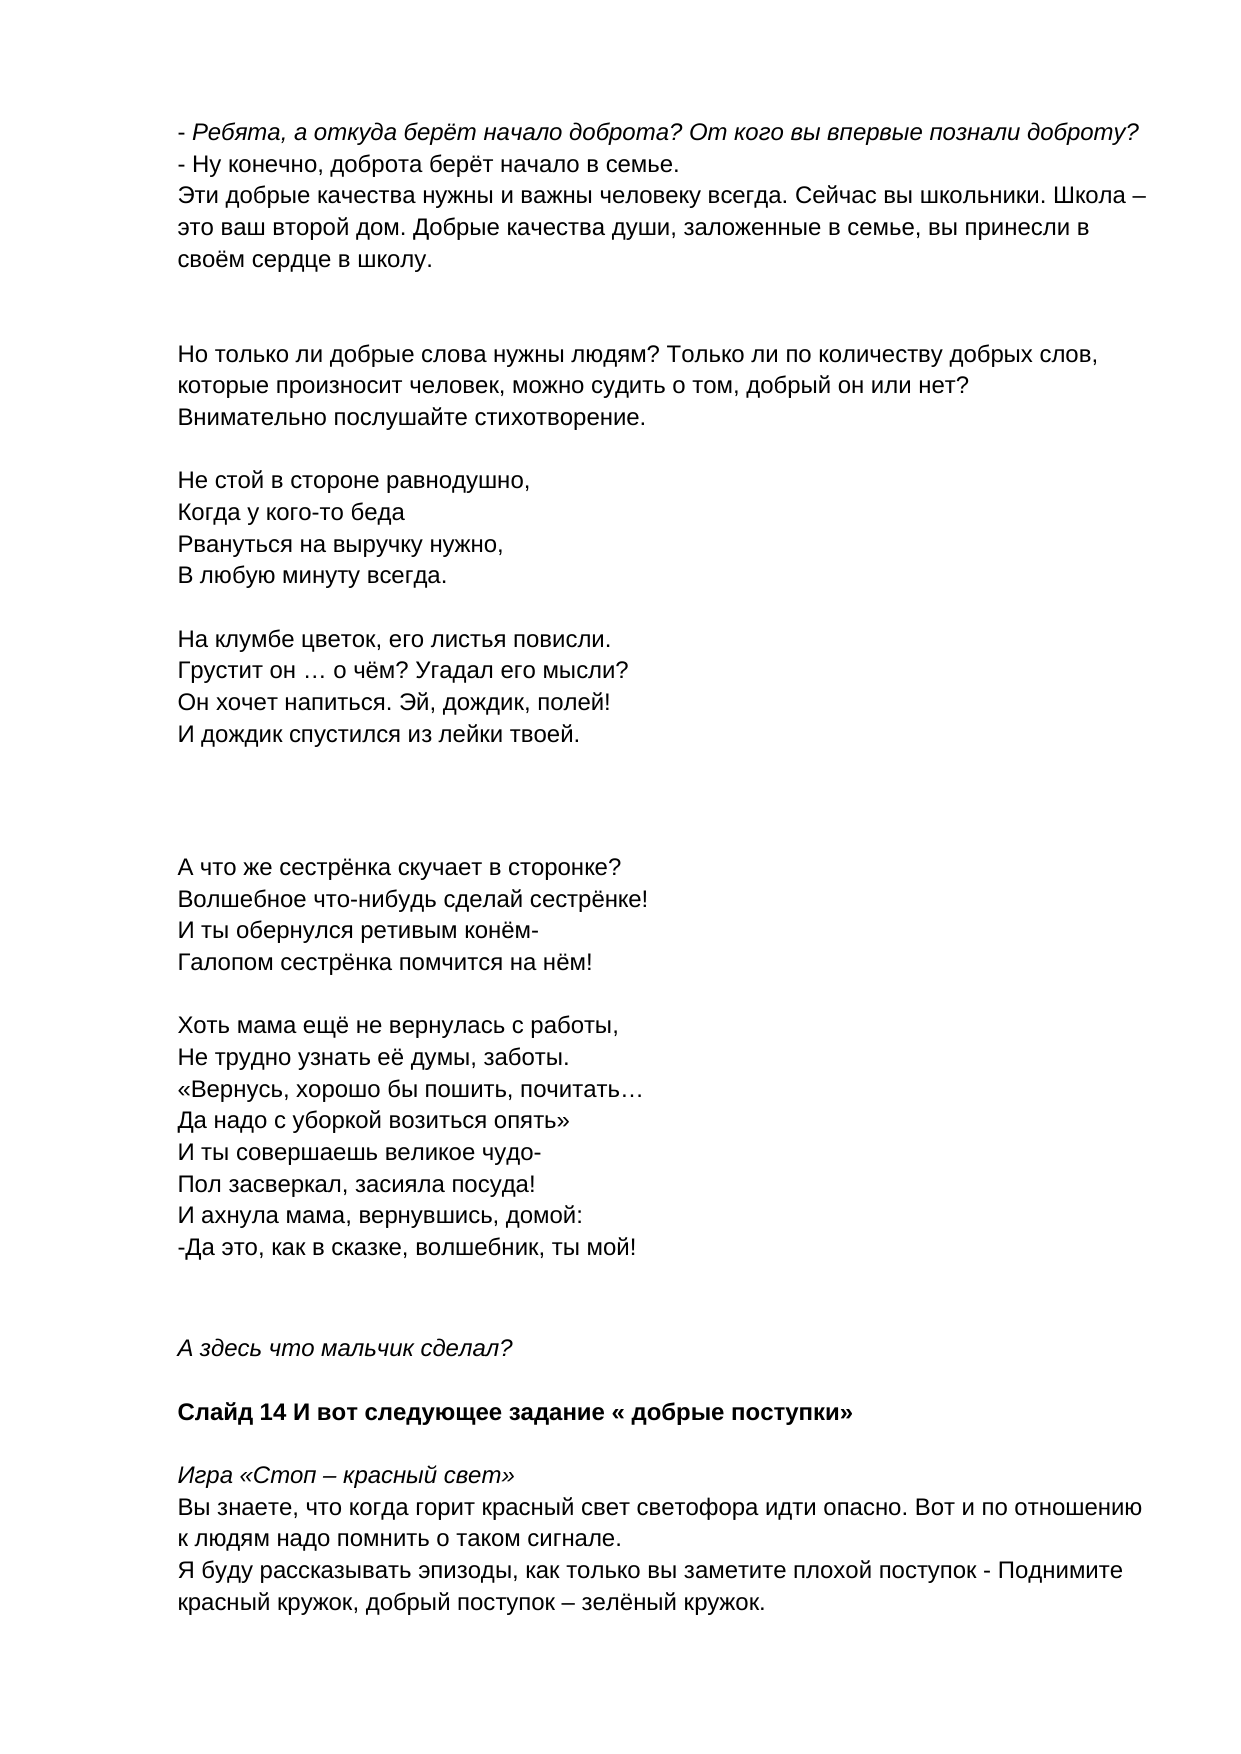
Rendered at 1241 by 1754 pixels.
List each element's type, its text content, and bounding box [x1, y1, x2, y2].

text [177, 1334, 1152, 1615]
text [177, 118, 1152, 811]
text А что же сестрёнка скучает в сторонке? Волшебное что-нибудь сделай сестрёнке! И ты обернулся ретивым конём- Галопом сестрёнка помчится на нём! Хоть мама ещё не вернулась с работы, Не трудно узнать её думы, заботы. «Вернусь, хорошо бы пошить, почитать… Да надо с уборкой возиться опять» И ты совершаешь великое чудо- Пол засверкал, засияла посуда! И ахнула мама, вернувшись, домой: -Да это, как в сказке, волшебник, ты мой! [177, 853, 1152, 1293]
